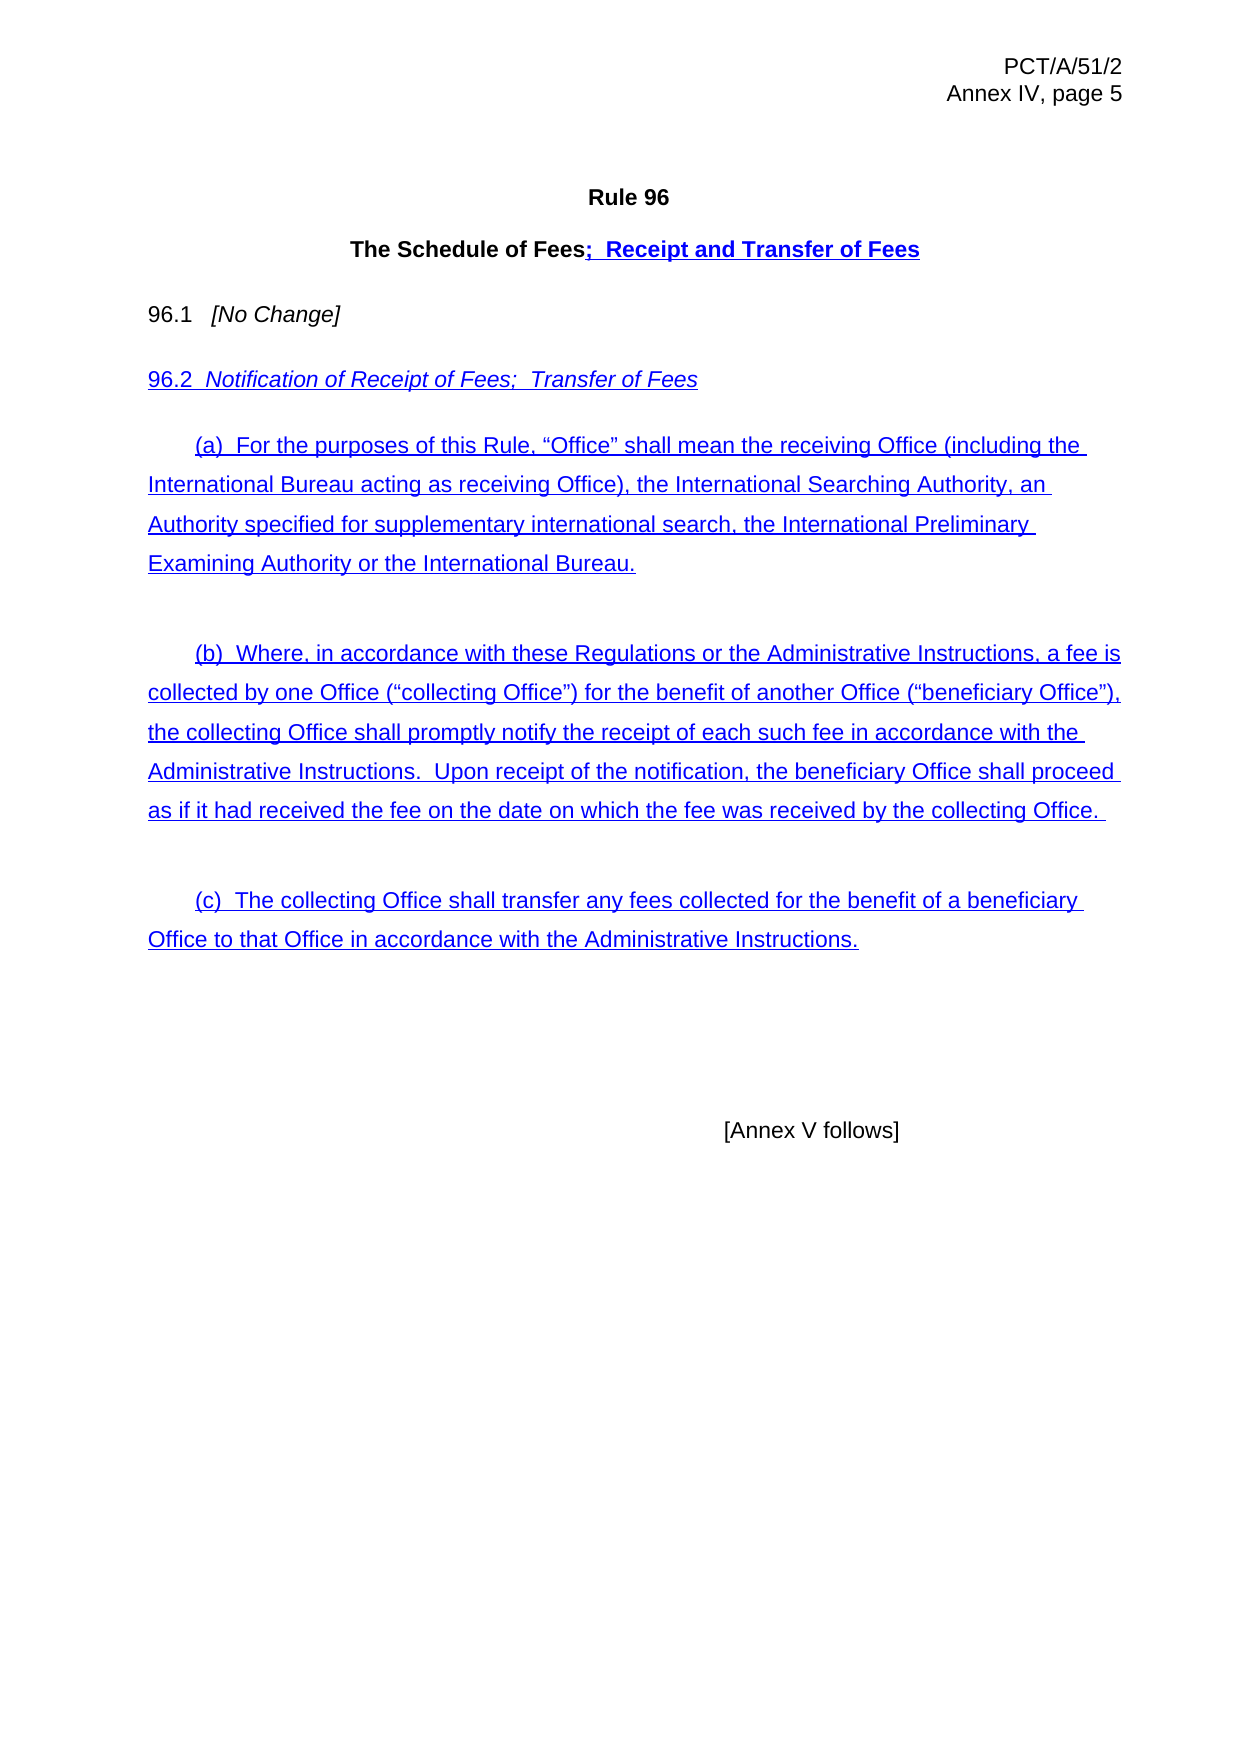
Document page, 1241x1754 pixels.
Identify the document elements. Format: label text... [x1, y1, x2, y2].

text (c) The collecting Office shall transfer any fees collected for the benefit of a beneficiary Office to that Office in accordance with the Administrative Instructions. [148, 887, 1122, 953]
text 96.1 [No Change] [148, 301, 1122, 328]
text (a) For the purposes of this Rule, “Office” shall mean the receiving Office (including the International Bureau acting as receiving Office), the International Searching Authority, an Authority specified for supplementary international search, the International Preliminary Examining Authority or the International Bureau. [148, 432, 1122, 576]
text [Annex V follows] [724, 1117, 1122, 1143]
text (b) Where, in accordance with these Regulations or the Administrative Instructions, a fee is collected by one Office (“collecting Office”) for the benefit of another Office (“beneficiary Office”), the collecting Office shall promptly notify the receipt of each such fee in accordance with the Administrative Instructions. Upon receipt of the notification, the beneficiary Office shall proceed as if it had received the fee on the date on which the fee was received by the collecting Office. [148, 639, 1122, 824]
title Rule 96 The Schedule of Fees; Receipt and Transfer of Fees [148, 183, 1122, 263]
text 96.2 Notification of Receipt of Fees; Transfer of Fees [148, 366, 1122, 393]
